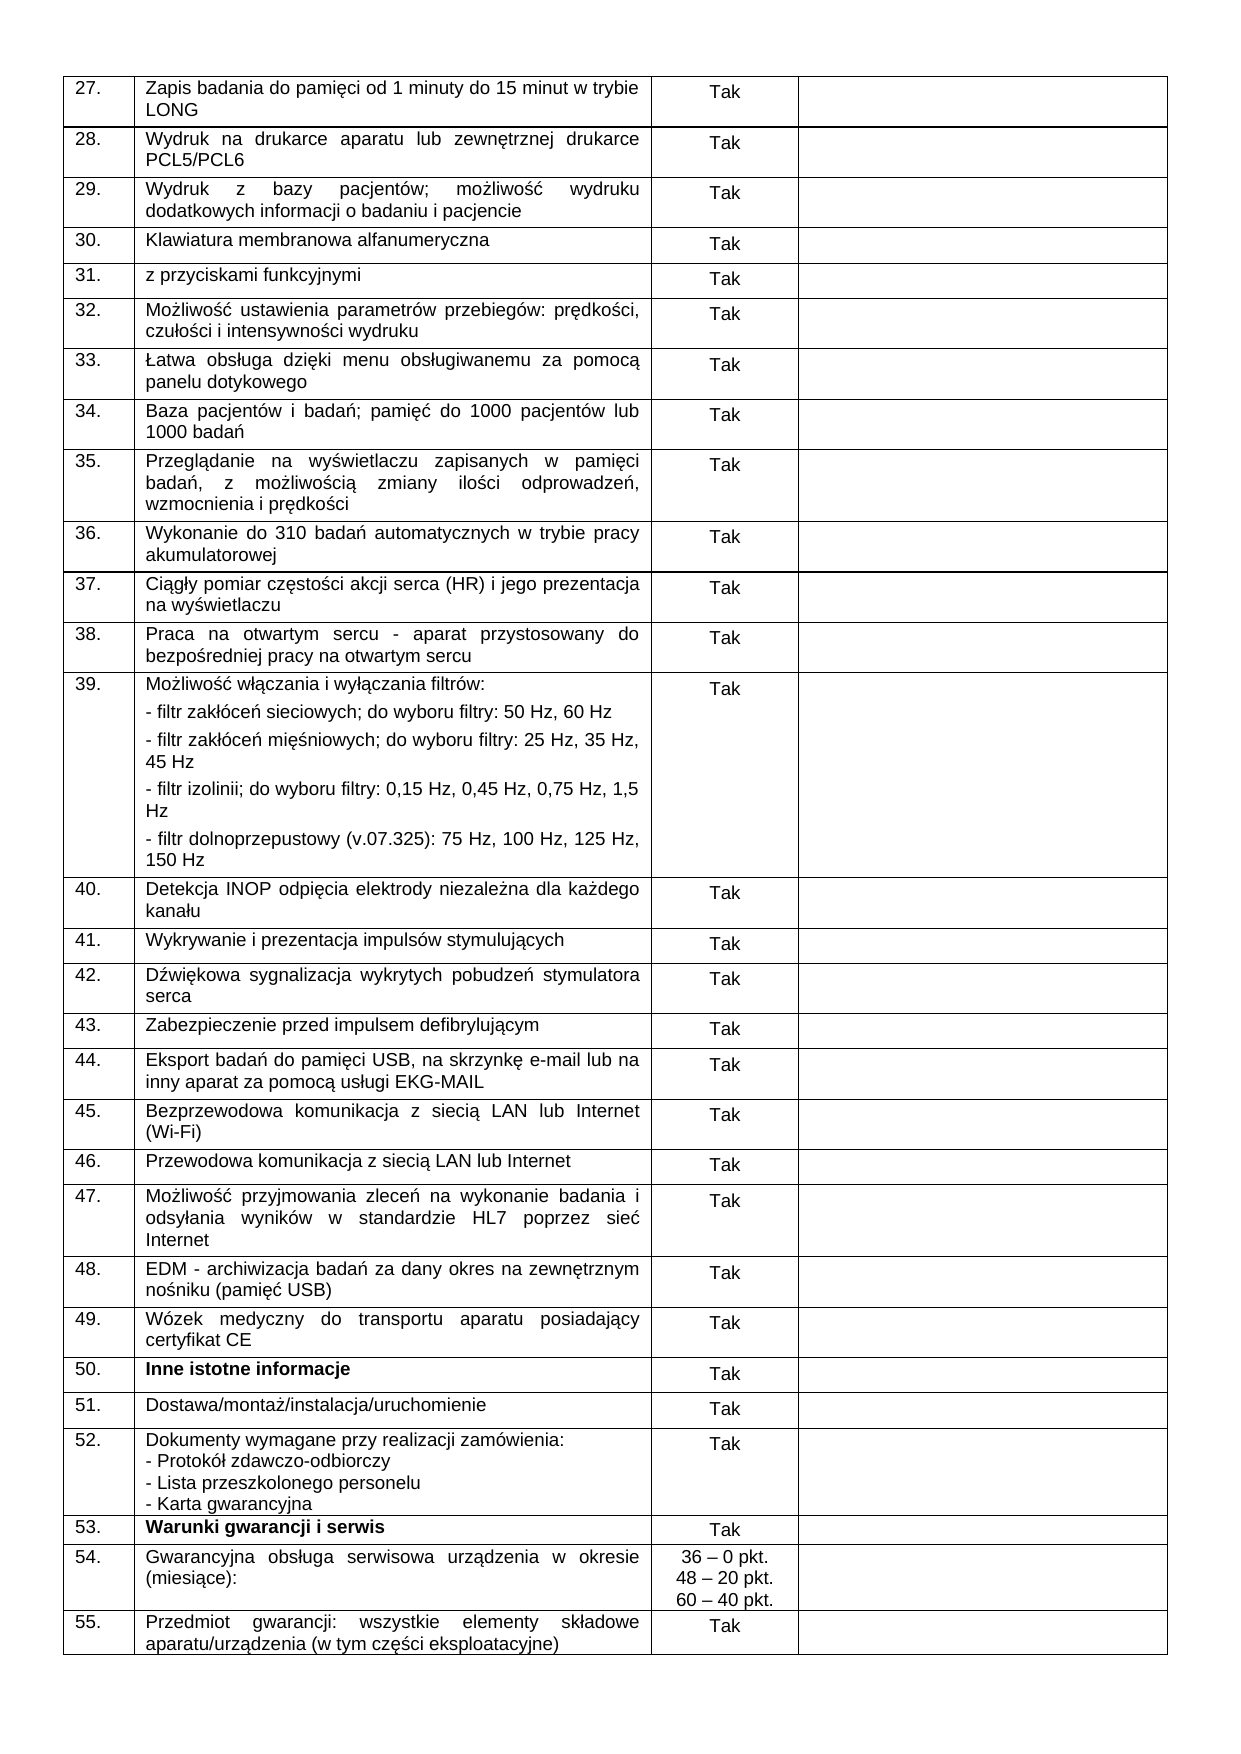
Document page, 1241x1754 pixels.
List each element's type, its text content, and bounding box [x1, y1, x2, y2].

table_cell [799, 964, 1167, 1013]
table_cell Łatwa obsługa dzięki menu obsługiwanemu za pomocą panelu dotykowego [135, 349, 651, 398]
table_cell [799, 1150, 1167, 1184]
table_cell Możliwość ustawienia parametrów przebiegów: prędkości, czułości i intensywności wydruku [135, 299, 651, 348]
table_cell Eksport badań do pamięci USB, na skrzynkę e-mail lub na inny aparat za pomocą usługi EKG-MAIL [135, 1049, 651, 1099]
table_cell 46. [64, 1150, 134, 1184]
table_cell 36 – 0 pkt. 48 – 20 pkt. 60 – 40 pkt. [652, 1545, 798, 1610]
table_cell [799, 128, 1167, 177]
table_cell Tak [652, 299, 798, 348]
table_cell Przeglądanie na wyświetlaczu zapisanych w pamięci badań, z możliwością zmiany ilości odprowadzeń, wzmocnienia i prędkości [135, 450, 651, 521]
table_cell [799, 450, 1167, 521]
table_cell [799, 299, 1167, 348]
table_cell [799, 1358, 1167, 1392]
table_cell 34. [64, 400, 134, 449]
table_cell 42. [64, 964, 134, 1013]
table_cell 45. [64, 1100, 134, 1149]
table_cell Tak [652, 623, 798, 672]
table_cell [799, 1308, 1167, 1357]
table_cell Tak [652, 1150, 798, 1184]
table_cell Tak [652, 1100, 798, 1149]
table_cell Tak [652, 929, 798, 963]
table_cell Tak [652, 264, 798, 298]
table_cell 27. [64, 77, 134, 126]
table_cell 53. [64, 1516, 134, 1544]
table_cell Tak [652, 1185, 798, 1256]
table_cell Wydruk z bazy pacjentów; możliwość wydruku dodatkowych informacji o badaniu i pacjencie [135, 178, 651, 227]
table_cell Dostawa/montaż/instalacja/uruchomienie [135, 1393, 651, 1427]
table_cell 40. [64, 878, 134, 927]
table_cell 36. [64, 522, 134, 571]
table_cell [799, 878, 1167, 927]
table_cell 33. [64, 349, 134, 398]
table_cell 35. [64, 450, 134, 521]
table_cell Tak [652, 1429, 798, 1515]
table_cell Tak [652, 1014, 798, 1048]
table_cell [799, 1257, 1167, 1307]
table_cell [799, 929, 1167, 963]
table_cell Tak [652, 450, 798, 521]
table_cell [799, 264, 1167, 298]
table_cell Zapis badania do pamięci od 1 minuty do 15 minut w trybie LONG [135, 77, 651, 126]
table_cell Dźwiękowa sygnalizacja wykrytych pobudzeń stymulatora serca [135, 964, 651, 1013]
table_cell 47. [64, 1185, 134, 1256]
table_cell Ciągły pomiar częstości akcji serca (HR) i jego prezentacja na wyświetlaczu [135, 573, 651, 622]
table_cell [799, 1049, 1167, 1099]
table_cell [799, 349, 1167, 398]
table_cell 31. [64, 264, 134, 298]
table_cell Tak [652, 1308, 798, 1357]
table_cell Wózek medyczny do transportu aparatu posiadający certyfikat CE [135, 1308, 651, 1357]
table_cell Tak [652, 128, 798, 177]
table_cell [799, 1100, 1167, 1149]
table_cell 54. [64, 1545, 134, 1610]
table_cell Bezprzewodowa komunikacja z siecią LAN lub Internet (Wi-Fi) [135, 1100, 651, 1149]
table_cell [799, 623, 1167, 672]
table_cell [799, 1429, 1167, 1515]
table_cell Baza pacjentów i badań; pamięć do 1000 pacjentów lub 1000 badań [135, 400, 651, 449]
table_cell Tak [652, 1611, 798, 1654]
table_cell Tak [652, 878, 798, 927]
table_cell [799, 1611, 1167, 1654]
table_cell Wykonanie do 310 badań automatycznych w trybie pracy akumulatorowej [135, 522, 651, 571]
table_cell Przewodowa komunikacja z siecią LAN lub Internet [135, 1150, 651, 1184]
table_cell Tak [652, 1049, 798, 1099]
table_cell Praca na otwartym sercu - aparat przystosowany do bezpośredniej pracy na otwartym sercu [135, 623, 651, 672]
table_cell Tak [652, 1393, 798, 1427]
table_cell 38. [64, 623, 134, 672]
table_cell Tak [652, 573, 798, 622]
table_cell [799, 1545, 1167, 1610]
table_cell [799, 522, 1167, 571]
table_cell [799, 178, 1167, 227]
table_cell [799, 228, 1167, 262]
table_cell z przyciskami funkcyjnymi [135, 264, 651, 298]
table_cell 51. [64, 1393, 134, 1427]
table_cell Tak [652, 228, 798, 262]
table_cell Dokumenty wymagane przy realizacji zamówienia: - Protokół zdawczo-odbiorczy - Lista przeszkolonego personelu - Karta gwarancyjna [135, 1429, 651, 1515]
table_cell 49. [64, 1308, 134, 1357]
table_cell 44. [64, 1049, 134, 1099]
table_cell EDM - archiwizacja badań za dany okres na zewnętrznym nośniku (pamięć USB) [135, 1257, 651, 1307]
table_cell Tak [652, 1358, 798, 1392]
table_cell Tak [652, 400, 798, 449]
table_cell Przedmiot gwarancji: wszystkie elementy składowe aparatu/urządzenia (w tym części eksploatacyjne) [135, 1611, 651, 1654]
table_cell Możliwość przyjmowania zleceń na wykonanie badania i odsyłania wyników w standardzie HL7 poprzez sieć Internet [135, 1185, 651, 1256]
table_cell 32. [64, 299, 134, 348]
table_cell Tak [652, 77, 798, 126]
table_cell [799, 1393, 1167, 1427]
table_cell Tak [652, 673, 798, 877]
table_cell 48. [64, 1257, 134, 1307]
table_cell Tak [652, 964, 798, 1013]
table_cell [799, 77, 1167, 126]
table_cell Tak [652, 1516, 798, 1544]
table_cell [799, 573, 1167, 622]
table_cell Tak [652, 522, 798, 571]
table_cell Gwarancyjna obsługa serwisowa urządzenia w okresie (miesiące): [135, 1545, 651, 1610]
table_cell Możliwość włączania i wyłączania filtrów: - filtr zakłóceń sieciowych; do wyboru filtry: 50 Hz, 60 Hz - filtr zakłóceń mięśniowych; do wyboru filtry: 25 Hz, 35 Hz, 45 Hz - filtr izolinii; do wyboru filtry: 0,15 Hz, 0,45 Hz, 0,75 Hz, 1,5 Hz - filtr dolnoprzepustowy (v.07.325): 75 Hz, 100 Hz, 125 Hz, 150 Hz [135, 673, 651, 877]
table_cell 28. [64, 128, 134, 177]
table_cell Tak [652, 349, 798, 398]
table_cell Tak [652, 178, 798, 227]
table_cell Tak [652, 1257, 798, 1307]
table_cell 39. [64, 673, 134, 877]
table_cell [799, 1014, 1167, 1048]
table_cell Wydruk na drukarce aparatu lub zewnętrznej drukarce PCL5/PCL6 [135, 128, 651, 177]
table_cell Inne istotne informacje [135, 1358, 651, 1392]
table_cell 29. [64, 178, 134, 227]
table_cell [799, 1516, 1167, 1544]
table_cell [799, 673, 1167, 877]
table_cell 52. [64, 1429, 134, 1515]
table_cell Klawiatura membranowa alfanumeryczna [135, 228, 651, 262]
table_cell [799, 400, 1167, 449]
table_cell Detekcja INOP odpięcia elektrody niezależna dla każdego kanału [135, 878, 651, 927]
table_cell 30. [64, 228, 134, 262]
table_cell Zabezpieczenie przed impulsem defibrylującym [135, 1014, 651, 1048]
table_cell 41. [64, 929, 134, 963]
table_cell 37. [64, 573, 134, 622]
table_cell 55. [64, 1611, 134, 1654]
table_cell Warunki gwarancji i serwis [135, 1516, 651, 1544]
table_cell 43. [64, 1014, 134, 1048]
table_cell [799, 1185, 1167, 1256]
table_cell Wykrywanie i prezentacja impulsów stymulujących [135, 929, 651, 963]
table_cell 50. [64, 1358, 134, 1392]
